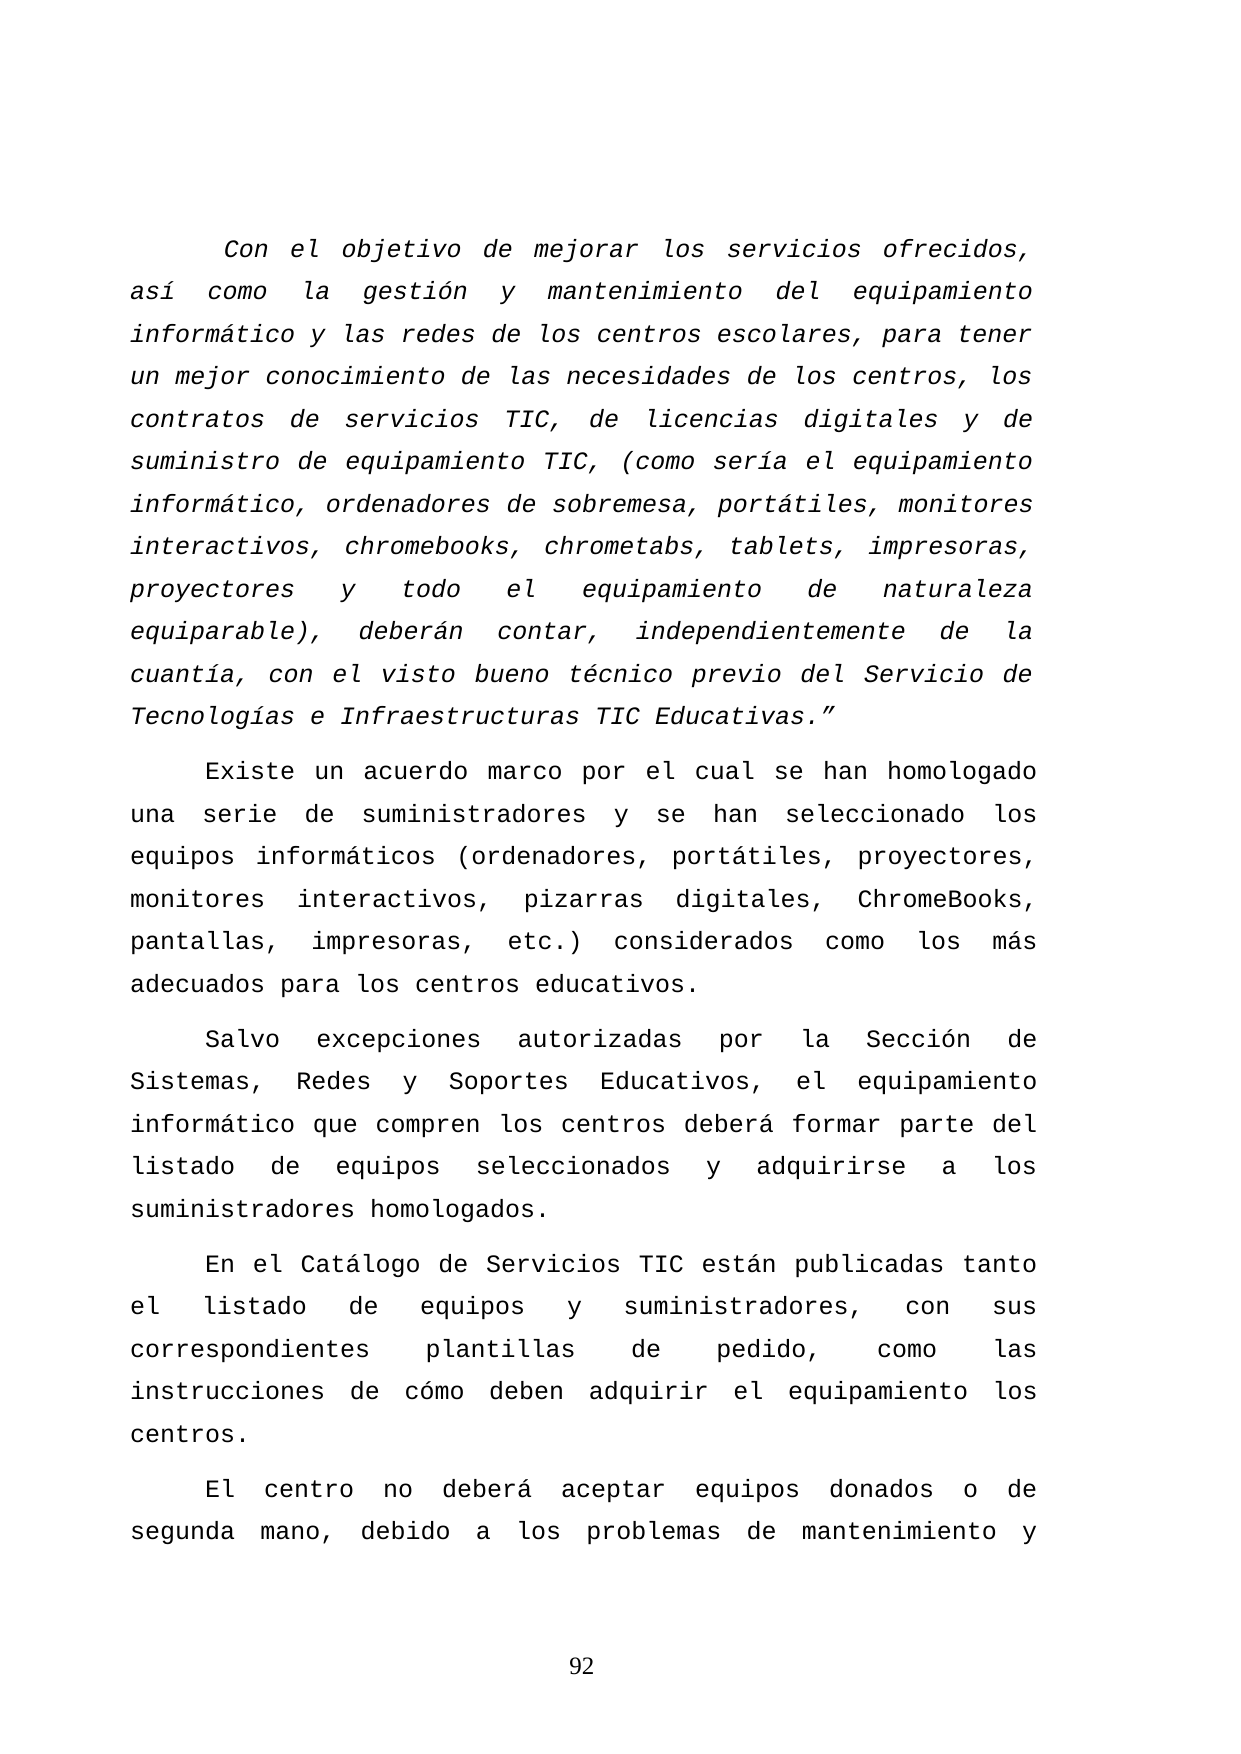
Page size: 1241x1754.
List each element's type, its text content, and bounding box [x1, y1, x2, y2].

text Con el objetivo de mejorar los servicios ofrecidos, así como la gestión y mantenimiento del equipamiento informático y las redes de los centros escolares, para tener un mejor conocimiento de las necesidades de los centros, los contratos de servicios TIC, de licencias digitales y de suministro de equipamiento TIC, (como sería el equipamiento informático, ordenadores de sobremesa, portátiles, monitores interactivos, chromebooks, chrometabs, tablets, impresoras, proyectores y todo el equipamiento de naturaleza equiparable), deberán contar, independientemente de la cuantía, con el visto bueno técnico previo del Servicio de Tecnologías e Infraestructuras TIC Educativas.” [130, 236, 1033, 732]
text En el Catálogo de Servicios TIC están publicadas tanto el listado de equipos y suministradores, con sus correspondientes plantillas de pedido, como las instrucciones de cómo deben adquirir el equipamiento los centros. [130, 1251, 1038, 1449]
text Existe un acuerdo marco por el cual se han homologado una serie de suministradores y se han seleccionado los equipos informáticos (ordenadores, portátiles, proyectores, monitores interactivos, pizarras digitales, ChromeBooks, pantallas, impresoras, etc.) considerados como los más adecuados para los centros educativos. [130, 759, 1038, 999]
text Salvo excepciones autorizadas por la Sección de Sistemas, Redes y Soportes Educativos, el equipamiento informático que compren los centros deberá formar parte del listado de equipos seleccionados y adquirirse a los suministradores homologados. [130, 1026, 1038, 1224]
